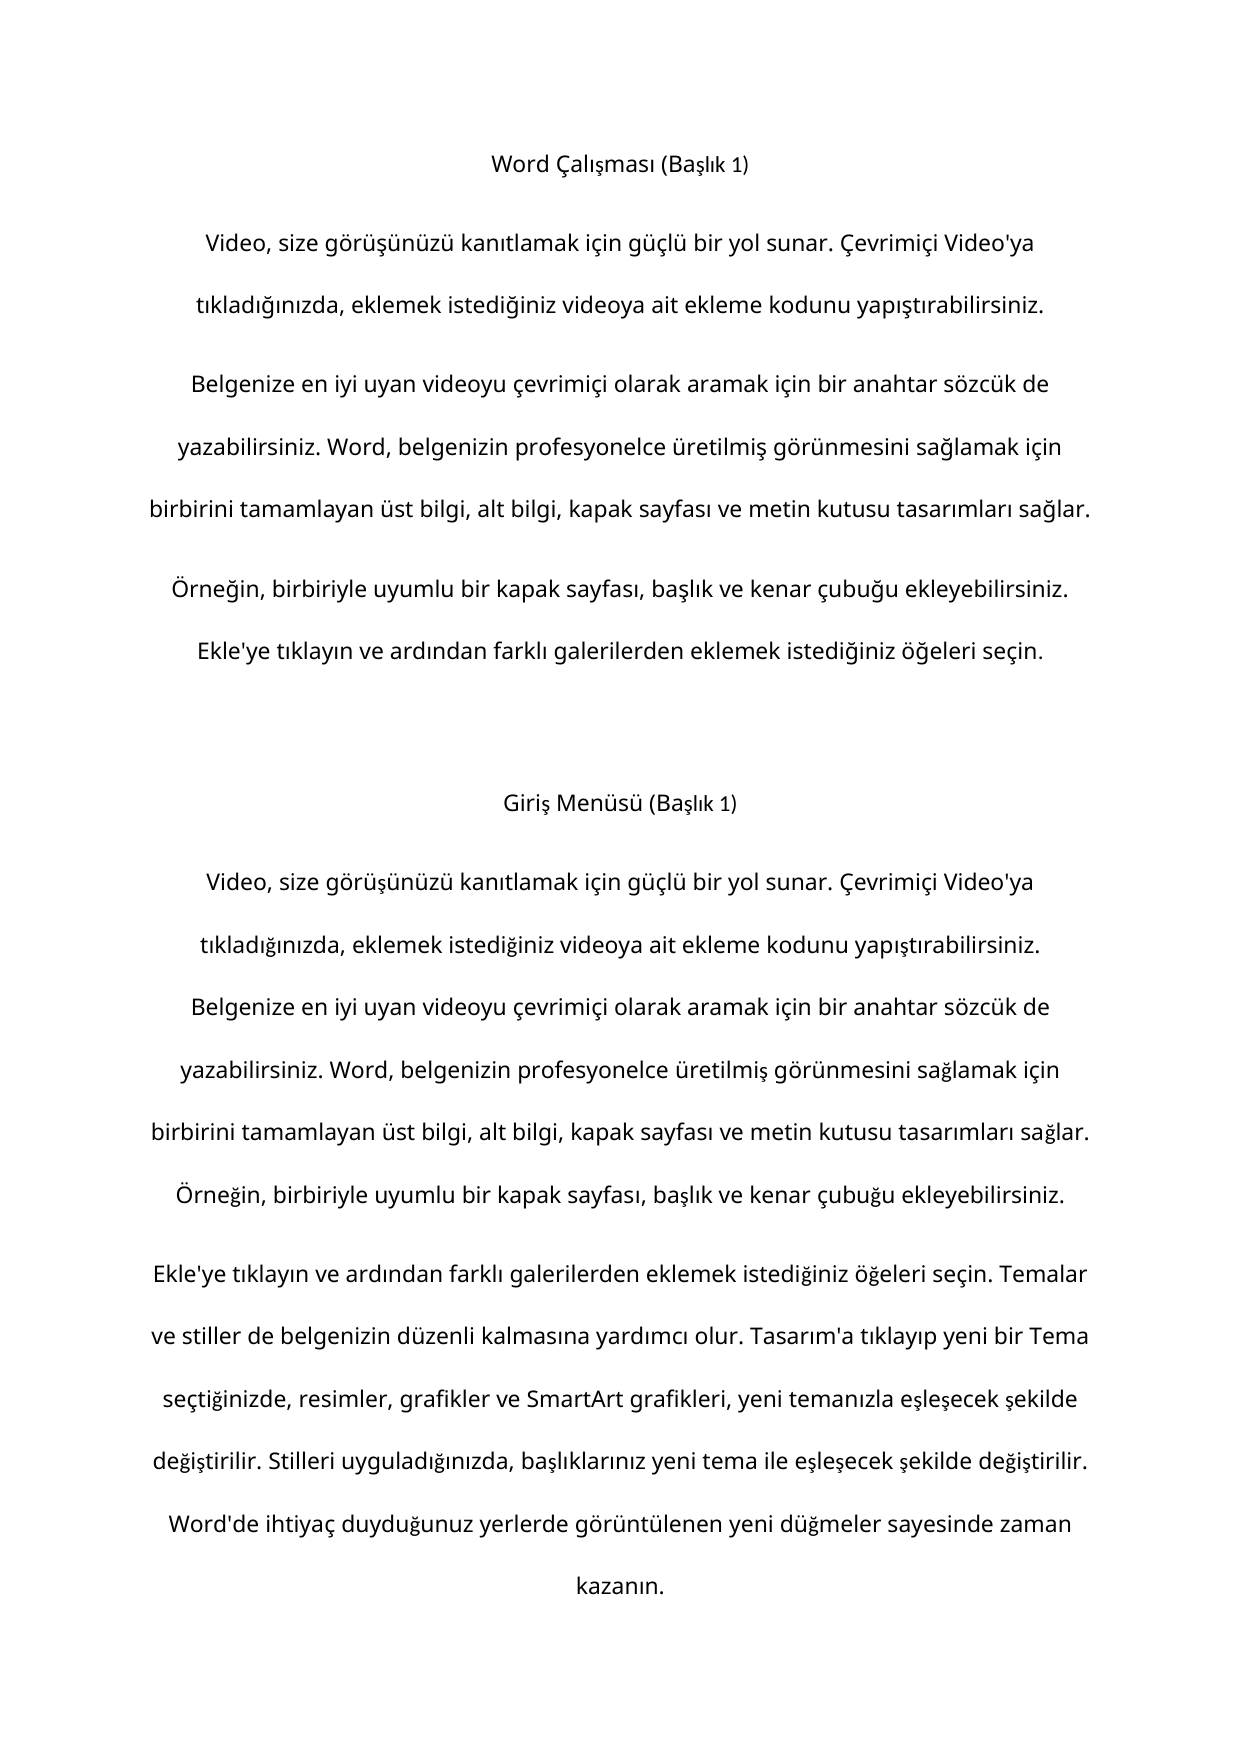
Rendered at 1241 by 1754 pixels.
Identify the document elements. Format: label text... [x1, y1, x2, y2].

text Video, size görüşünüzü kanıtlamak için güçlü bir yol sunar. Çevrimiçi Video'ya tıkladığınızda, eklemek istediğiniz videoya ait ekleme kodunu yapıştırabilirsiniz. [148, 227, 1093, 321]
text Belgenize en iyi uyan videoyu çevrimiçi olarak aramak için bir anahtar sözcük de yazabilirsiniz. Word, belgenizin profesyonelce üretilmiş görünmesini sağlamak için birbirini tamamlayan üst bilgi, alt bilgi, kapak sayfası ve metin kutusu tasarımları sağlar. [148, 368, 1093, 525]
text Video, size görüşünüzü kanıtlamak için güçlü bir yol sunar. Çevrimiçi Video'ya tıkladığınızda, eklemek istediğiniz videoya ait ekleme kodunu yapıştırabilirsiniz. Belgenize en iyi uyan videoyu çevrimiçi olarak aramak için bir anahtar sözcük de yazabilirsiniz. Word, belgenizin profesyonelce üretilmiş görünmesini sağlamak için birbirini tamamlayan üst bilgi, alt bilgi, kapak sayfası ve metin kutusu tasarımları sağlar. Örneğin, birbiriyle uyumlu bir kapak sayfası, başlık ve kenar çubuğu ekleyebilirsiniz. [148, 866, 1093, 1210]
text Ekle'ye tıklayın ve ardından farklı galerilerden eklemek istediğiniz öğeleri seçin. Temalar ve stiller de belgenizin düzenli kalmasına yardımcı olur. Tasarım'a tıklayıp yeni bir Tema seçtiğinizde, resimler, grafikler ve SmartArt grafikleri, yeni temanızla eşleşecek şekilde değiştirilir. Stilleri uyguladığınızda, başlıklarınız yeni tema ile eşleşecek şekilde değiştirilir. Word'de ihtiyaç duyduğunuz yerlerde görüntülenen yeni düğmeler sayesinde zaman kazanın. [148, 1258, 1093, 1602]
text Örneğin, birbiriyle uyumlu bir kapak sayfası, başlık ve kenar çubuğu ekleyebilirsiniz. Ekle'ye tıklayın ve ardından farklı galerilerden eklemek istediğiniz öğeleri seçin. [148, 573, 1093, 666]
text Giriş Menüsü (Başlık 1) [148, 787, 1093, 818]
text Word Çalışması (Başlık 1) [148, 148, 1093, 179]
